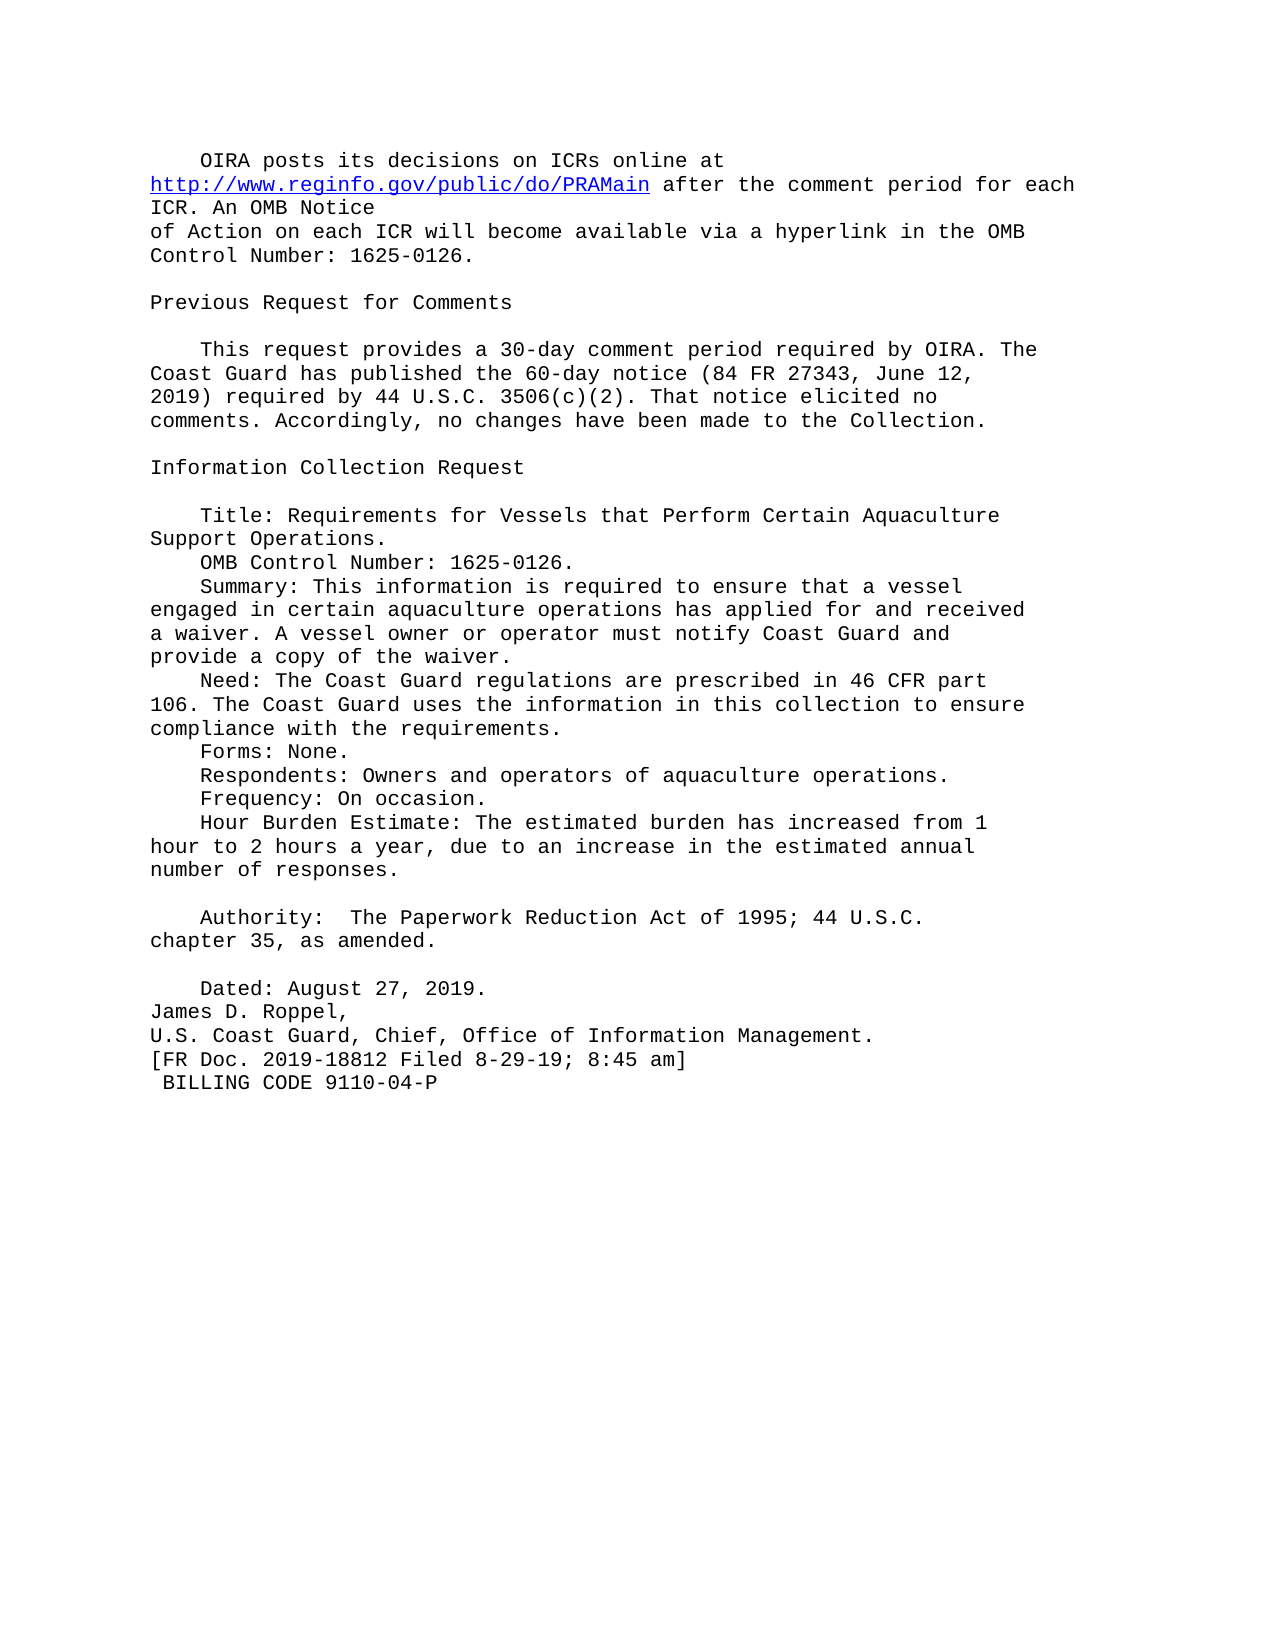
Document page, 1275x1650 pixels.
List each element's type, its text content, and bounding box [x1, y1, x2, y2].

text Summary: This information is required to ensure that a vessel [150, 576, 1125, 599]
text Title: Requirements for Vessels that Perform Certain Aquaculture [150, 505, 1125, 528]
text provide a copy of the waiver. [150, 647, 1125, 670]
text 2019) required by 44 U.S.C. 3506(c)(2). That notice elicited no [150, 386, 1125, 410]
text Respondents: Owners and operators of aquaculture operations. [150, 765, 1125, 788]
text Forms: None. [150, 741, 1125, 765]
text Support Operations. [150, 528, 1125, 552]
text Coast Guard has published the 60-day notice (84 FR 27343, June 12, [150, 363, 1125, 386]
text a waiver. A vessel owner or operator must notify Coast Guard and [150, 623, 1125, 647]
text Control Number: 1625-0126. [150, 244, 1125, 268]
text Previous Request for Comments [150, 292, 1125, 316]
text BILLING CODE 9110-04-P [150, 1072, 1125, 1096]
text Need: The Coast Guard regulations are prescribed in 46 CFR part [150, 670, 1125, 694]
text chapter 35, as amended. [150, 930, 1125, 954]
text comments. Accordingly, no changes have been made to the Collection. [150, 410, 1125, 434]
text U.S. Coast Guard, Chief, Office of Information Management. [150, 1025, 1125, 1048]
text James D. Roppel, [150, 1001, 1125, 1025]
text [FR Doc. 2019-18812 Filed 8-29-19; 8:45 am] [150, 1048, 1125, 1072]
text hour to 2 hours a year, due to an increase in the estimated annual [150, 836, 1125, 859]
text Information Collection Request [150, 457, 1125, 481]
text of Action on each ICR will become available via a hyperlink in the OMB [150, 221, 1125, 244]
text compliance with the requirements. [150, 717, 1125, 741]
text Dated: August 27, 2019. [150, 978, 1125, 1001]
text Frequency: On occasion. [150, 788, 1125, 812]
text This request provides a 30-day comment period required by OIRA. The [150, 339, 1125, 363]
text Authority: The Paperwork Reduction Act of 1995; 44 U.S.C. [150, 907, 1125, 930]
text OIRA posts its decisions on ICRs online at http://www.reginfo.gov/public/do/PRAMain after the comment period for each ICR. An OMB Notice [150, 150, 1125, 221]
text Hour Burden Estimate: The estimated burden has increased from 1 [150, 812, 1125, 836]
text engaged in certain aquaculture operations has applied for and received [150, 599, 1125, 623]
text number of responses. [150, 859, 1125, 883]
text OMB Control Number: 1625-0126. [150, 552, 1125, 576]
text 106. The Coast Guard uses the information in this collection to ensure [150, 694, 1125, 717]
